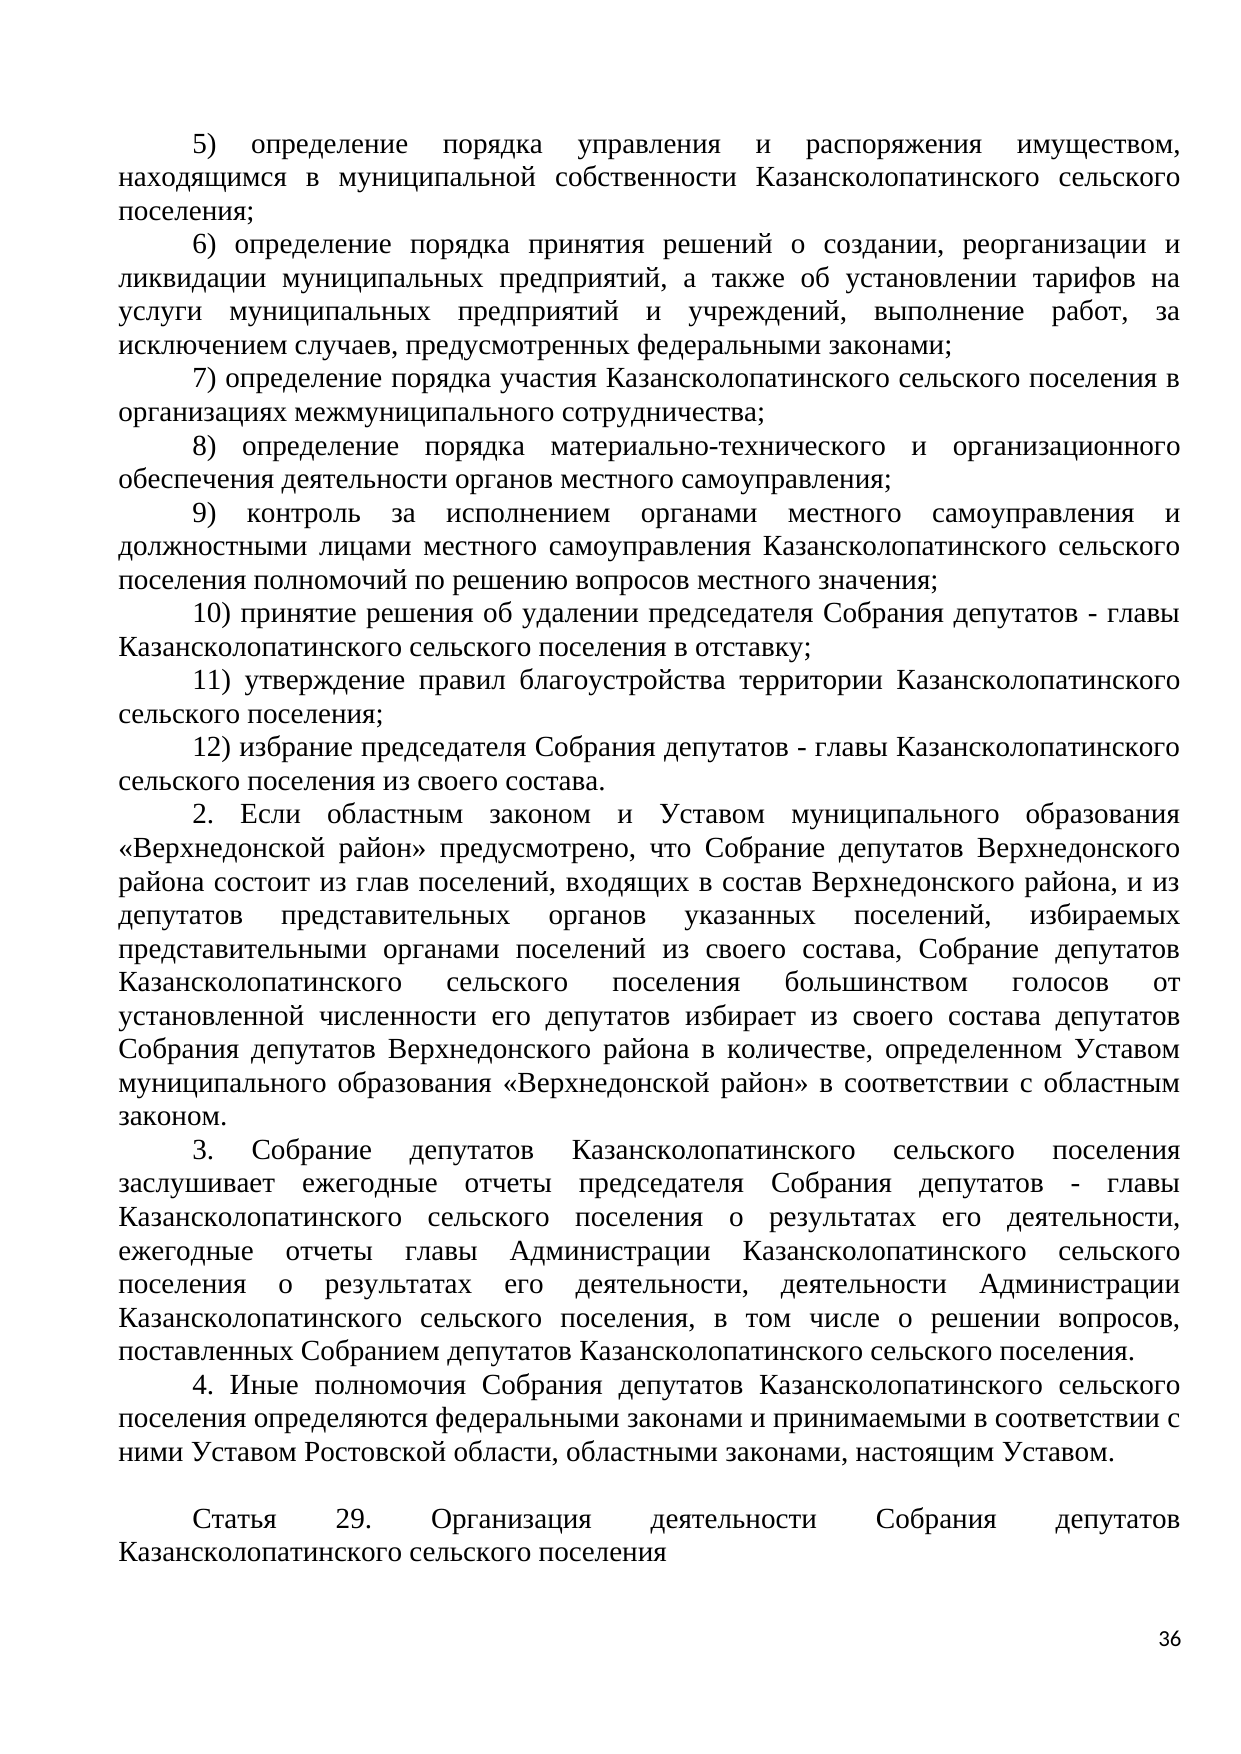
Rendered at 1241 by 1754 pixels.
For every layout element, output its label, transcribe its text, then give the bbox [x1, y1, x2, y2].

text Статья 29. Организация деятельности Собрания депутатов Казансколопатинского сельского поселения [118, 1501, 1181, 1568]
text 4. Иные полномочия Собрания депутатов Казансколопатинского сельского поселения определяются федеральными законами и принимаемыми в соответствии с ними Уставом Ростовской области, областными законами, настоящим Уставом. [118, 1367, 1181, 1467]
text 12) избрание председателя Собрания депутатов - главы Казансколопатинского сельского поселения из своего состава. [118, 729, 1181, 797]
text 7) определение порядка участия Казансколопатинского сельского поселения в организациях межмуниципального сотрудничества; [118, 361, 1181, 428]
text 6) определение порядка принятия решений о создании, реорганизации и ликвидации муниципальных предприятий, а также об установлении тарифов на услуги муниципальных предприятий и учреждений, выполнение работ, за исключением случаев, предусмотренных федеральными законами; [118, 226, 1181, 361]
text 11) утверждение правил благоустройства территории Казансколопатинского сельского поселения; [118, 662, 1181, 729]
text 5) определение порядка управления и распоряжения имуществом, находящимся в муниципальной собственности Казансколопатинского сельского поселения; [118, 126, 1181, 226]
text 3. Собрание депутатов Казансколопатинского сельского поселения заслушивает ежегодные отчеты председателя Собрания депутатов - главы Казансколопатинского сельского поселения о результатах его деятельности, ежегодные отчеты главы Администрации Казансколопатинского сельского поселения о результатах его деятельности, деятельности Администрации Казансколопатинского сельского поселения, в том числе о решении вопросов, поставленных Собранием депутатов Казансколопатинского сельского поселения. [118, 1132, 1181, 1367]
text 9) контроль за исполнением органами местного самоуправления и должностными лицами местного самоуправления Казансколопатинского сельского поселения полномочий по решению вопросов местного значения; [118, 495, 1181, 595]
text 8) определение порядка материально-технического и организационного обеспечения деятельности органов местного самоуправления; [118, 428, 1181, 495]
text 10) принятие решения об удалении председателя Собрания депутатов - главы Казансколопатинского сельского поселения в отставку; [118, 595, 1181, 662]
text 2. Если областным законом и Уставом муниципального образования «Верхнедонской район» предусмотрено, что Собрание депутатов Верхнедонского района состоит из глав поселений, входящих в состав Верхнедонского района, и из депутатов представительных органов указанных поселений, избираемых представительными органами поселений из своего состава, Собрание депутатов Казансколопатинского сельского поселения большинством голосов от установленной численности его депутатов избирает из своего состава депутатов Собрания депутатов Верхнедонского района в количестве, определенном Уставом муниципального образования «Верхнедонской район» в соответствии с областным законом. [118, 797, 1181, 1132]
